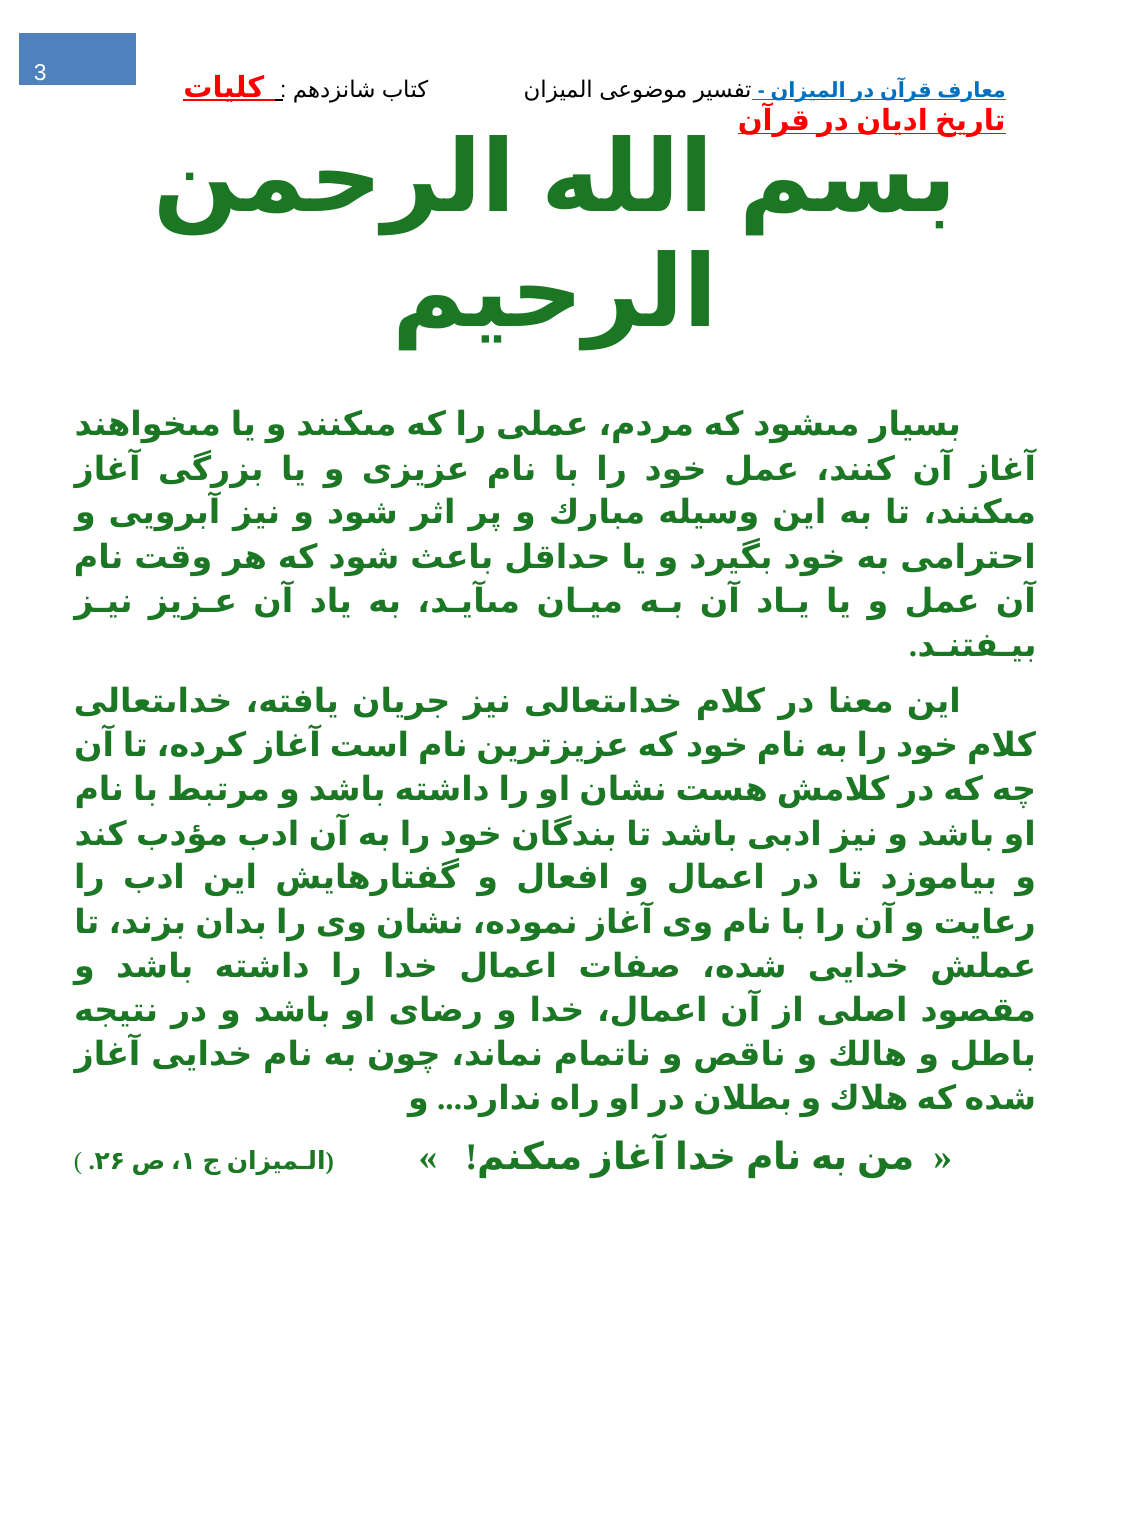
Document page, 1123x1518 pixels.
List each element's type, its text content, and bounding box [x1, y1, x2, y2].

text بسم الله الرحمن الرحیم [74, 118, 1037, 348]
text اين معنا در كلام خداى‏تعالى نيز جريان يافته، خداى‏تعالى كلام خود را به نام خود كه عزيزترين نام است آغاز كرده، تا آن چه كه در كلامش هست نشان او را داشته باشد و مرتبط با نام او باشد و نيز ادبى باشد تا بندگان خود را به آن ادب مؤدب كند و بياموزد تا در اعمال و افعال و گفتارهايش اين ادب را رعايت و آن را با نام وى آغاز نموده، نشان وى را بدان بزند، تا عملش خدايى شده، صفات اعمال خدا را داشته باشد و مقصود اصلى از آن اعمال، خدا و رضاى او باشد و در نتيجه باطل و هالك و ناقص و ناتمام نماند، چون به نام خدايى آغاز شده كه هلاك و بطلان در او راه ندارد... و [74, 682, 1037, 1116]
text بسيار مى‏شود كه مردم، عملى را كه مى‏كنند و يا مى‏خواهند آغاز آن كنند، عمل خود را با نام عزيزى و يا بزرگى آغاز مى‏كنند، تا به اين وسيله مبارك و پر اثر شود و نيز آبرويى و احترامى به خود بگيرد و يا حداقل باعث شود كه هر وقت نام آن عمل و يا يـاد آن بـه ميـان مى‏آيـد، به ياد آن عـزيز نيـز بيـفتنـد. [74, 405, 1037, 663]
text « من به نام خدا آغاز مى‏كنم! » (الـميزان ج ۱، ص ۲۶. ) [74, 1135, 1037, 1178]
